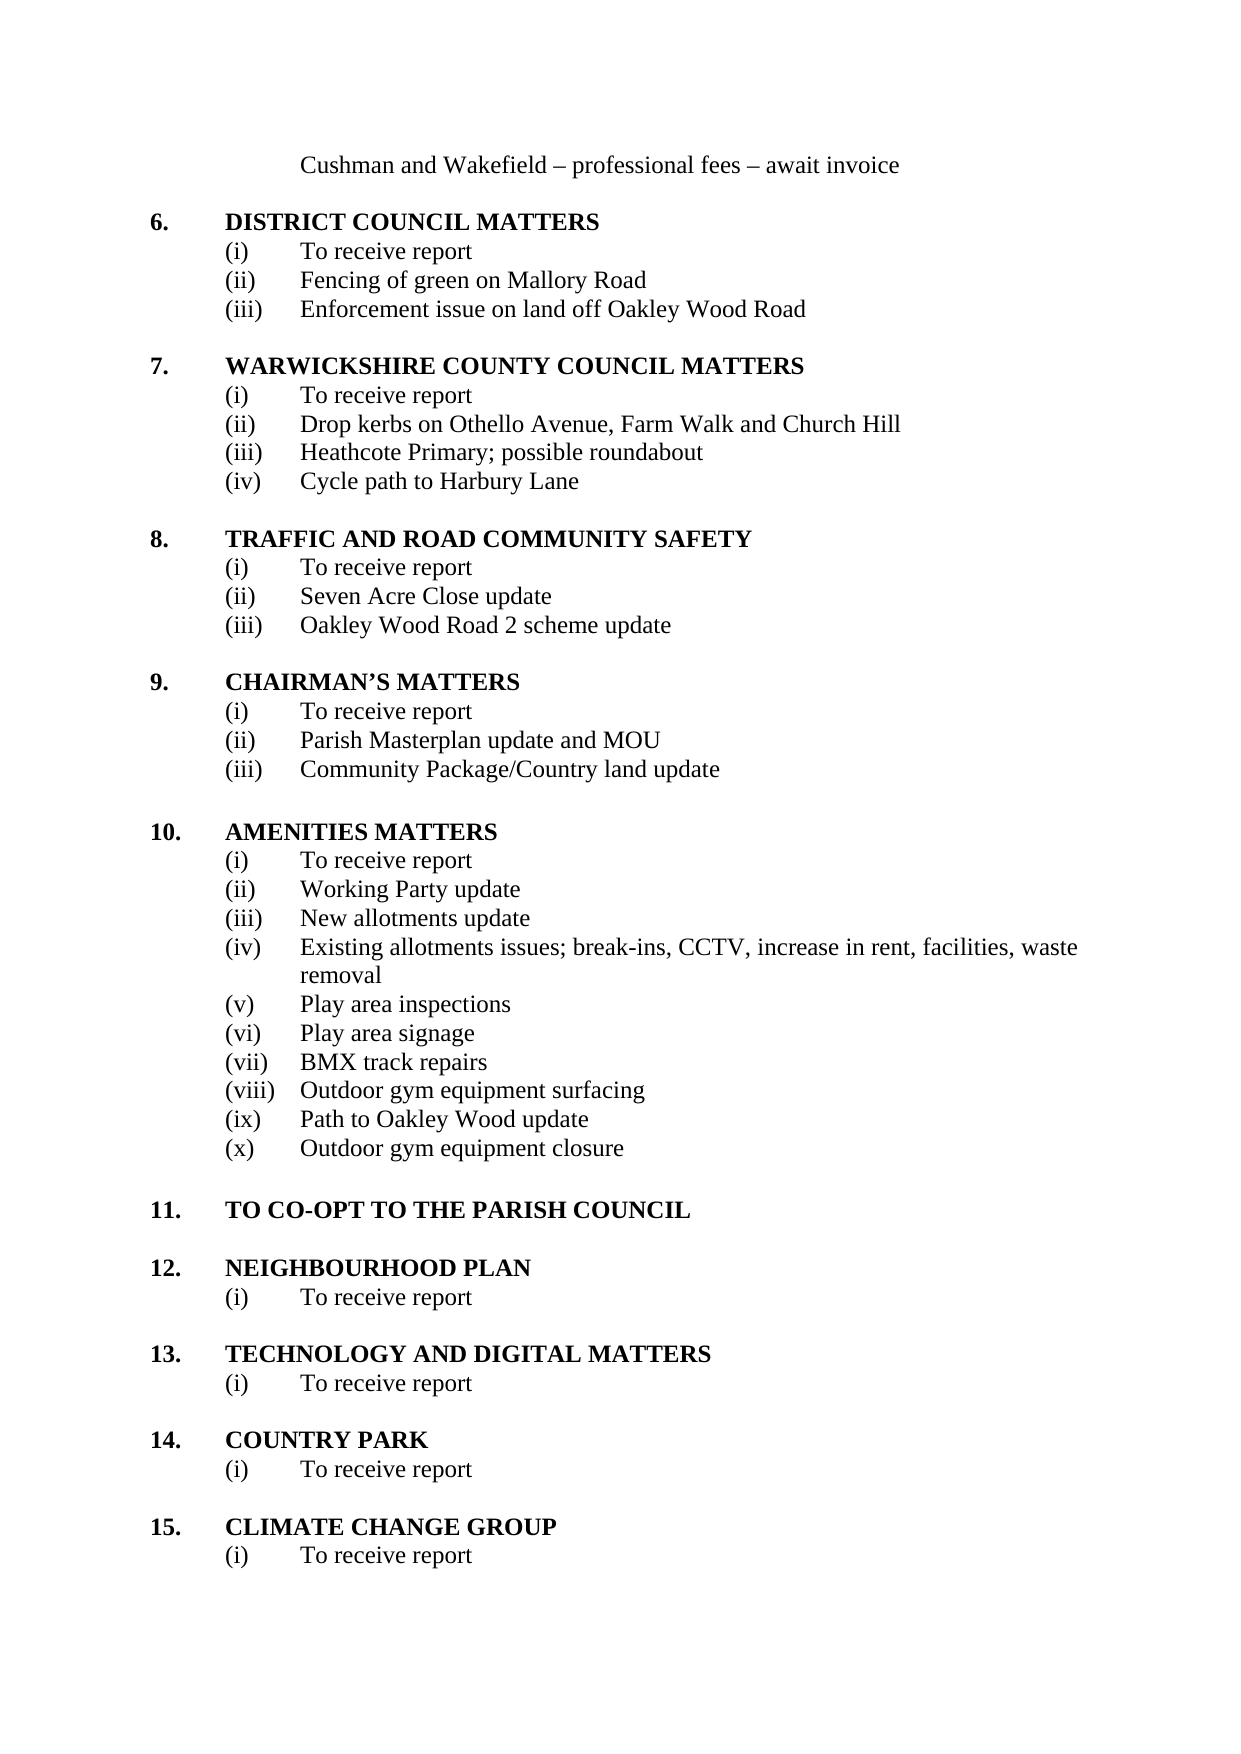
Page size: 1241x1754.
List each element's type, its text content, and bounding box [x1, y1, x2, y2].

text (iii) Heathcote Primary; possible roundabout [150, 437, 1090, 466]
text 12. NEIGHBOURHOOD PLAN [150, 1253, 1090, 1282]
text (ii) Fencing of green on Mallory Road [150, 265, 1090, 294]
text 6. DISTRICT COUNCIL MATTERS [150, 207, 1090, 236]
text 10. AMENITIES MATTERS [150, 817, 1090, 845]
text (vii) BMX track repairs [150, 1047, 1090, 1075]
text 13. TECHNOLOGY AND DIGITAL MATTERS [150, 1339, 1090, 1368]
text (vi) Play area signage [150, 1018, 1090, 1047]
text (i) To receive report [150, 1282, 1090, 1311]
text (iii) Oakley Wood Road 2 scheme update [150, 610, 1090, 639]
text (iv) Existing allotments issues; break-ins, CCTV, increase in rent, facilities, waste removal [225, 932, 1090, 989]
text 15. CLIMATE CHANGE GROUP [150, 1512, 1090, 1541]
text (ix) Path to Oakley Wood update [150, 1104, 1090, 1133]
text (i) To receive report [150, 845, 1090, 874]
text 8. TRAFFIC AND ROAD COMMUNITY SAFETY [150, 524, 1090, 552]
text (i) To receive report [150, 236, 1090, 265]
text (i) To receive report [150, 552, 1090, 581]
text (iii) Enforcement issue on land off Oakley Wood Road [150, 294, 1090, 322]
text (ii) Seven Acre Close update [150, 581, 1090, 610]
text (i) To receive report [150, 1454, 1090, 1483]
text (ii) Working Party update [150, 874, 1090, 903]
text (ii) Parish Masterplan update and MOU [150, 725, 1090, 754]
text (v) Play area inspections [150, 989, 1090, 1018]
text (viii) Outdoor gym equipment surfacing [150, 1075, 1090, 1104]
text (i) To receive report [150, 380, 1090, 409]
text (iii) Community Package/Country land update [150, 754, 1090, 782]
text 11. TO CO-OPT TO THE PARISH COUNCIL [150, 1196, 1090, 1224]
text (ii) Drop kerbs on Othello Avenue, Farm Walk and Church Hill [150, 409, 1090, 437]
text (iv) Cycle path to Harbury Lane [150, 466, 1090, 495]
text (x) Outdoor gym equipment closure [150, 1133, 1090, 1162]
text 14. COUNTRY PARK [150, 1426, 1090, 1454]
text 7. WARWICKSHIRE COUNTY COUNCIL MATTERS [150, 351, 1090, 380]
text Cushman and Wakefield – professional fees – await invoice [225, 150, 1090, 179]
text 9. CHAIRMAN’S MATTERS [150, 667, 1090, 696]
text (i) To receive report [150, 1368, 1090, 1397]
text (iii) New allotments update [150, 903, 1090, 932]
text (i) To receive report [150, 696, 1090, 725]
text (i) To receive report [150, 1541, 1090, 1569]
